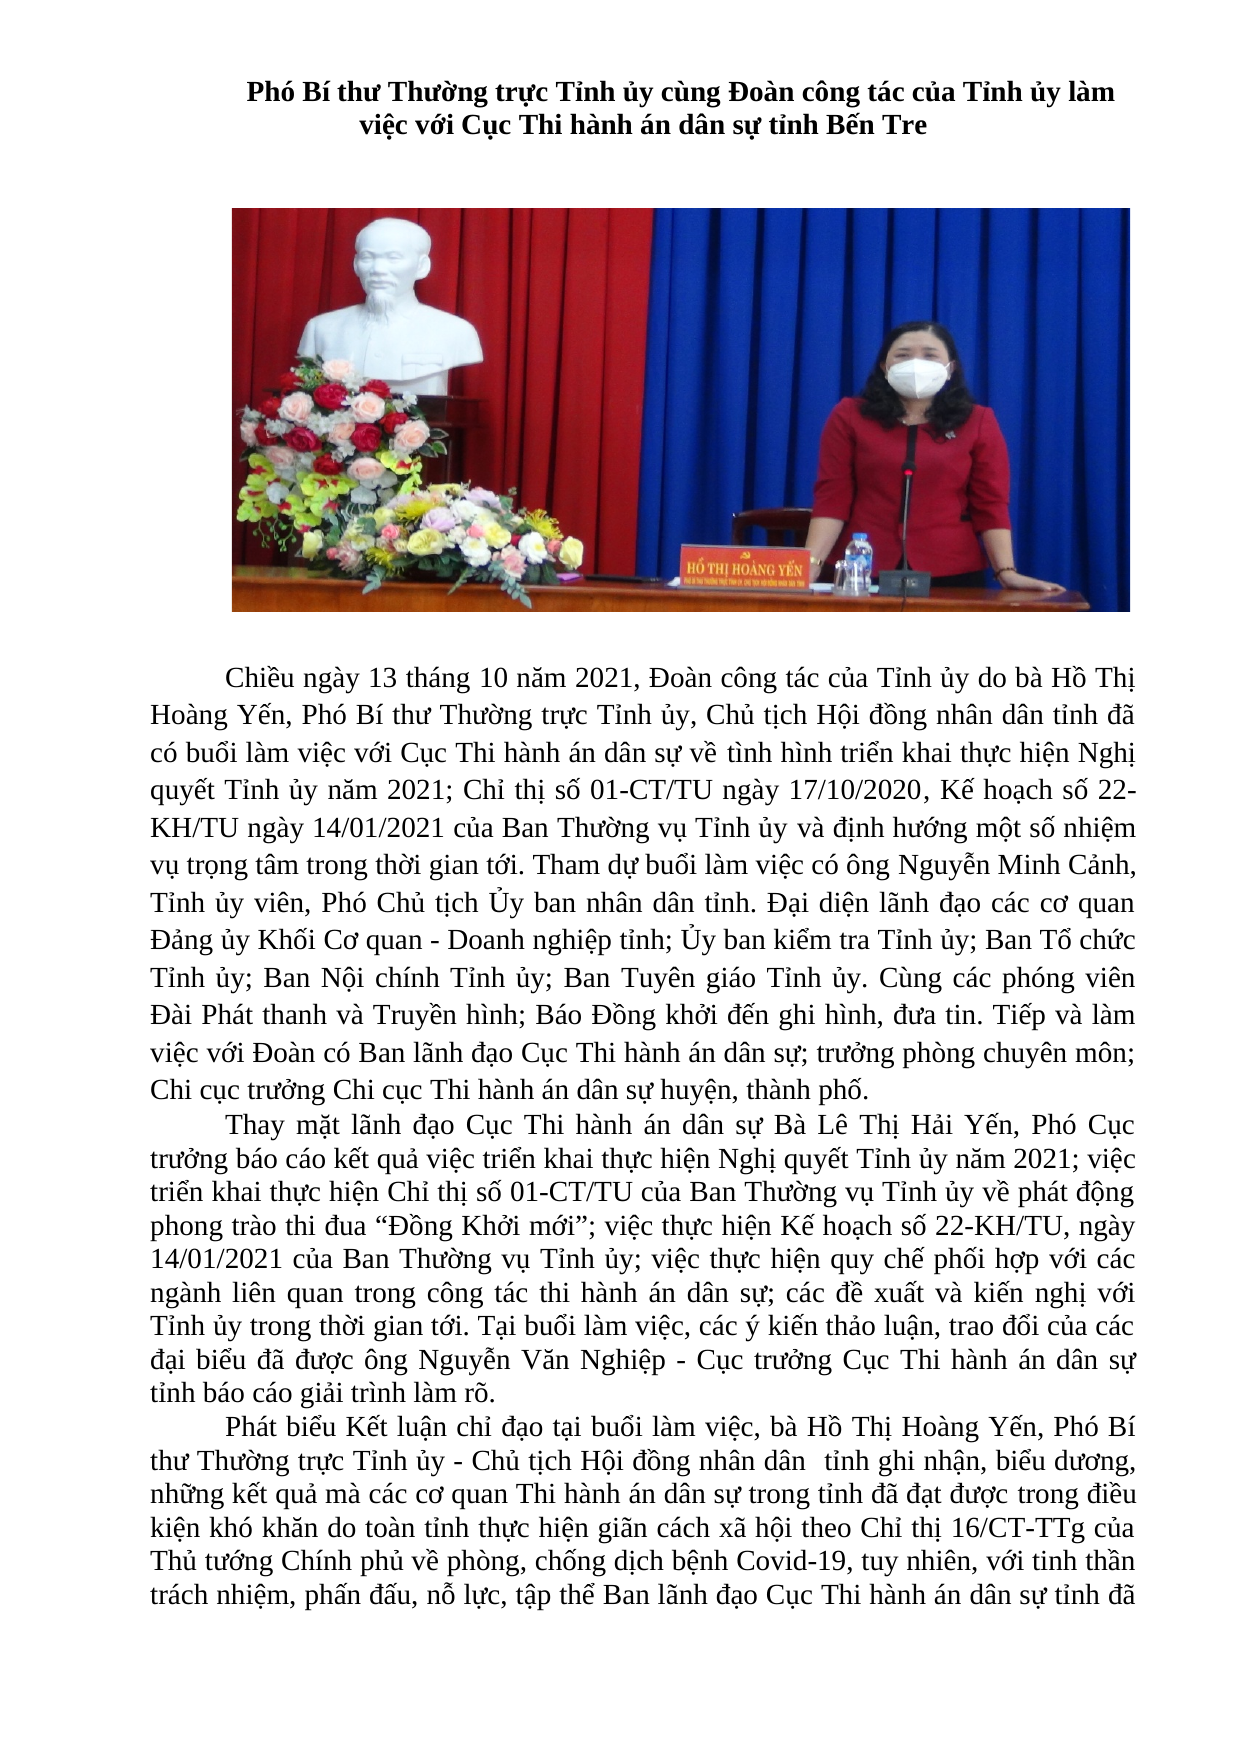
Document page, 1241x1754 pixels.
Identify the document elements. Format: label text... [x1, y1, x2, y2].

picture [231, 208, 1131, 612]
text Phó Bí thư Thường trực Tỉnh ủy cùng Đoàn công tác của Tỉnh ủy làm việc với Cục Thi hành án dân sự tỉnh Bến Tre [150, 74, 1137, 141]
text Thay mặt lãnh đạo Cục Thi hành án dân sự Bà Lê Thị Hải Yến, Phó Cục trưởng báo cáo kết quả việc triển khai thực hiện Nghị quyết Tỉnh ủy năm 2021; việc triển khai thực hiện Chỉ thị số 01-CT/TU của Ban Thường vụ Tỉnh ủy về phát động phong trào thi đua “Đồng Khởi mới”; việc thực hiện Kế hoạch số 22-KH/TU, ngày 14/01/2021 của Ban Thường vụ Tỉnh ủy; việc thực hiện quy chế phối hợp với các ngành liên quan trong công tác thi hành án dân sự; các đề xuất và kiến nghị với Tỉnh ủy trong thời gian tới. Tại buổi làm việc, các ý kiến thảo luận, trao đổi của các đại biểu đã được ông Nguyễn Văn Nghiệp - Cục trưởng Cục Thi hành án dân sự tỉnh báo cáo giải trình làm rõ. [150, 1107, 1137, 1409]
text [150, 1409, 1137, 1610]
text Chiều ngày 13 tháng 10 năm 2021, Đoàn công tác của Tỉnh ủy do bà Hồ Thị Hoàng Yến, Phó Bí thư Thường trực Tỉnh ủy, Chủ tịch Hội đồng nhân dân tỉnh đã có buổi làm việc với Cục Thi hành án dân sự về tình hình triển khai thực hiện Nghị quyết Tỉnh ủy năm 2021; Chỉ thị số 01-CT/TU ngày 17/10/2020, Kế hoạch số 22-KH/TU ngày 14/01/2021 của Ban Thường vụ Tỉnh ủy và định hướng một số nhiệm vụ trọng tâm trong thời gian tới. Tham dự buổi làm việc có ông Nguyễn Minh Cảnh, Tỉnh ủy viên, Phó Chủ tịch Ủy ban nhân dân tỉnh. Đại diện lãnh đạo các cơ quan Đảng ủy Khối Cơ quan - Doanh nghiệp tỉnh; Ủy ban kiểm tra Tỉnh ủy; Ban Tổ chức Tỉnh ủy; Ban Nội chính Tỉnh ủy; Ban Tuyên giáo Tỉnh ủy. Cùng các phóng viên Đài Phát thanh và Truyền hình; Báo Đồng khởi đến ghi hình, đưa tin. Tiếp và làm việc với Đoàn có Ban lãnh đạo Cục Thi hành án dân sự; trưởng phòng chuyên môn; Chi cục trưởng Chi cục Thi hành án dân sự huyện, thành phố. [150, 657, 1137, 1107]
